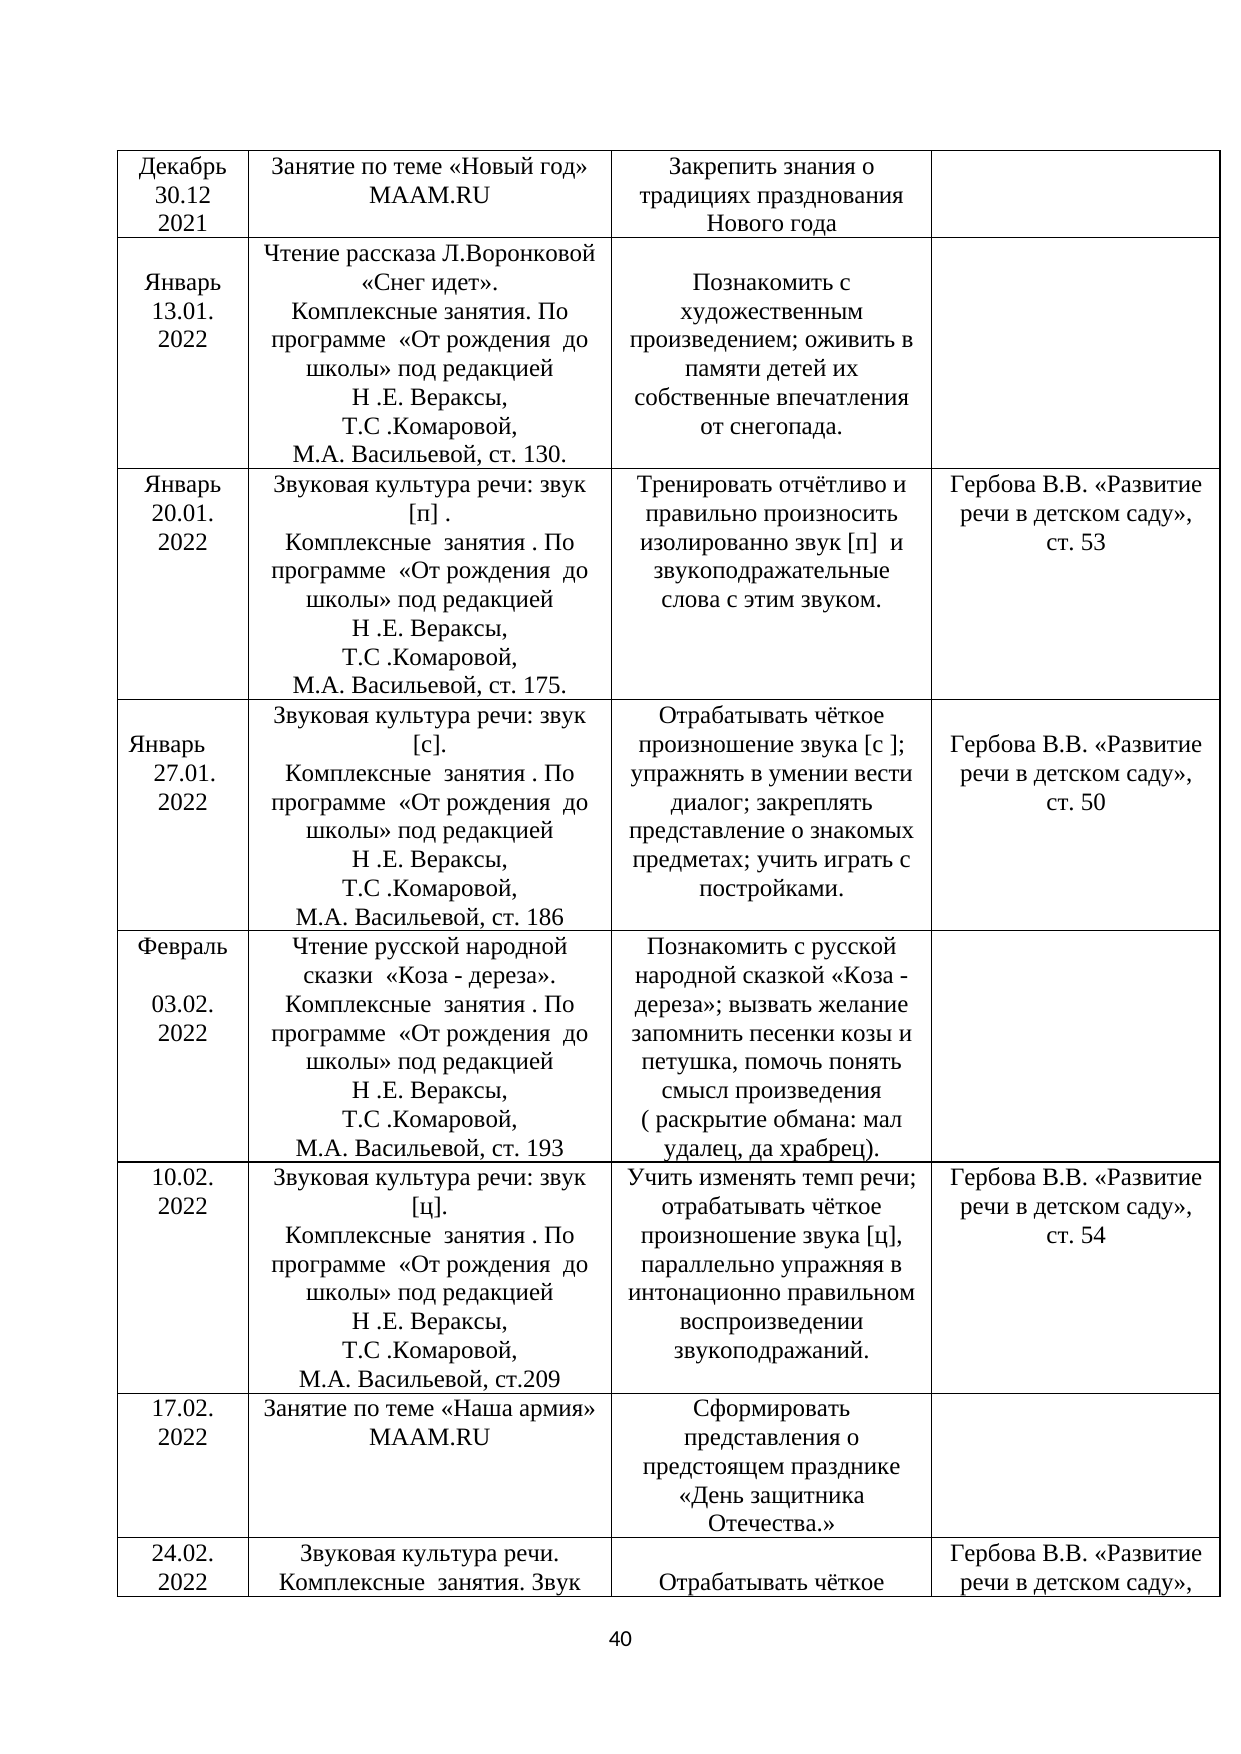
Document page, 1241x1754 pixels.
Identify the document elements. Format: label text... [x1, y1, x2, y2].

table_cell Тренировать отчётливо и правильно произносить изолированно звук [п] и звукоподражательные слова с этим звуком. [612, 469, 931, 699]
table_cell Гербова В.В. «Развитие речи в детском саду», ст. 54 [932, 1163, 1219, 1392]
table_cell Занятие по теме «Наша армия» MAAM.RU [249, 1394, 611, 1537]
table_cell Отрабатывать чёткое произношение звука [c ]; упражнять в умении вести диалог; закреплять представление о знакомых предметах; учить играть с постройками. [612, 700, 931, 930]
table_cell 24.02. 2022 [118, 1538, 248, 1596]
table_cell Гербова В.В. «Развитие речи в детском саду», ст. 50 [932, 700, 1219, 930]
table_cell [932, 1394, 1219, 1537]
table_cell Гербова В.В. «Развитие речи в детском саду», ст. 53 [932, 469, 1219, 699]
table_cell Учить изменять темп речи; отрабатывать чёткое произношение звука [ц], параллельно упражняя в интонационно правильном воспроизведении звукоподражаний. [612, 1163, 931, 1392]
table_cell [249, 151, 611, 237]
table_cell [932, 238, 1219, 468]
table_cell Чтение рассказа Л.Воронковой «Снег идет». Комплексные занятия. По программе «От рождения до школы» под редакцией Н .Е. Вераксы, Т.С .Комаровой, М.А. Васильевой, ст. 130. [249, 238, 611, 468]
table_cell Познакомить с художественным произведением; оживить в памяти детей их собственные впечатления от снегопада. [612, 238, 931, 468]
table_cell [612, 1538, 931, 1596]
table_cell Звуковая культура речи: звук [с]. Комплексные занятия . По программе «От рождения до школы» под редакцией Н .Е. Вераксы, Т.С .Комаровой, М.А. Васильевой, ст. 186 [249, 700, 611, 930]
table_cell Февраль 03.02. 2022 [118, 931, 248, 1161]
table_cell 10.02. 2022 [118, 1163, 248, 1392]
table_cell Январь 13.01. 2022 [118, 238, 248, 468]
table_cell Звуковая культура речи: звук [ц]. Комплексные занятия . По программе «От рождения до школы» под редакцией Н .Е. Вераксы, Т.С .Комаровой, М.А. Васильевой, ст.209 [249, 1163, 611, 1392]
table_cell [932, 931, 1219, 1161]
table_cell Январь 27.01. 2022 [118, 700, 248, 930]
table_cell Январь 20.01. 2022 [118, 469, 248, 699]
table_cell Звуковая культура речи: звук [п] . Комплексные занятия . По программе «От рождения до школы» под редакцией Н .Е. Вераксы, Т.С .Комаровой, М.А. Васильевой, ст. 175. [249, 469, 611, 699]
table_cell Декабрь 30.12 2021 [118, 151, 248, 237]
table_cell Закрепить знания о традициях празднования Нового года [612, 151, 931, 237]
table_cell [249, 1538, 611, 1596]
table_cell Чтение русской народной сказки «Коза - дереза». Комплексные занятия . По программе «От рождения до школы» под редакцией Н .Е. Вераксы, Т.С .Комаровой, М.А. Васильевой, ст. 193 [249, 931, 611, 1161]
table_cell Познакомить с русской народной сказкой «Коза - дереза»; вызвать желание запомнить песенки козы и петушка, помочь понять смысл произведения ( раскрытие обмана: мал удалец, да храбрец). [612, 931, 931, 1161]
table_cell [932, 151, 1219, 237]
table_cell Сформировать представления о предстоящем празднике «День защитника Отечества.» [612, 1394, 931, 1537]
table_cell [932, 1538, 1219, 1596]
table_cell 17.02. 2022 [118, 1394, 248, 1537]
